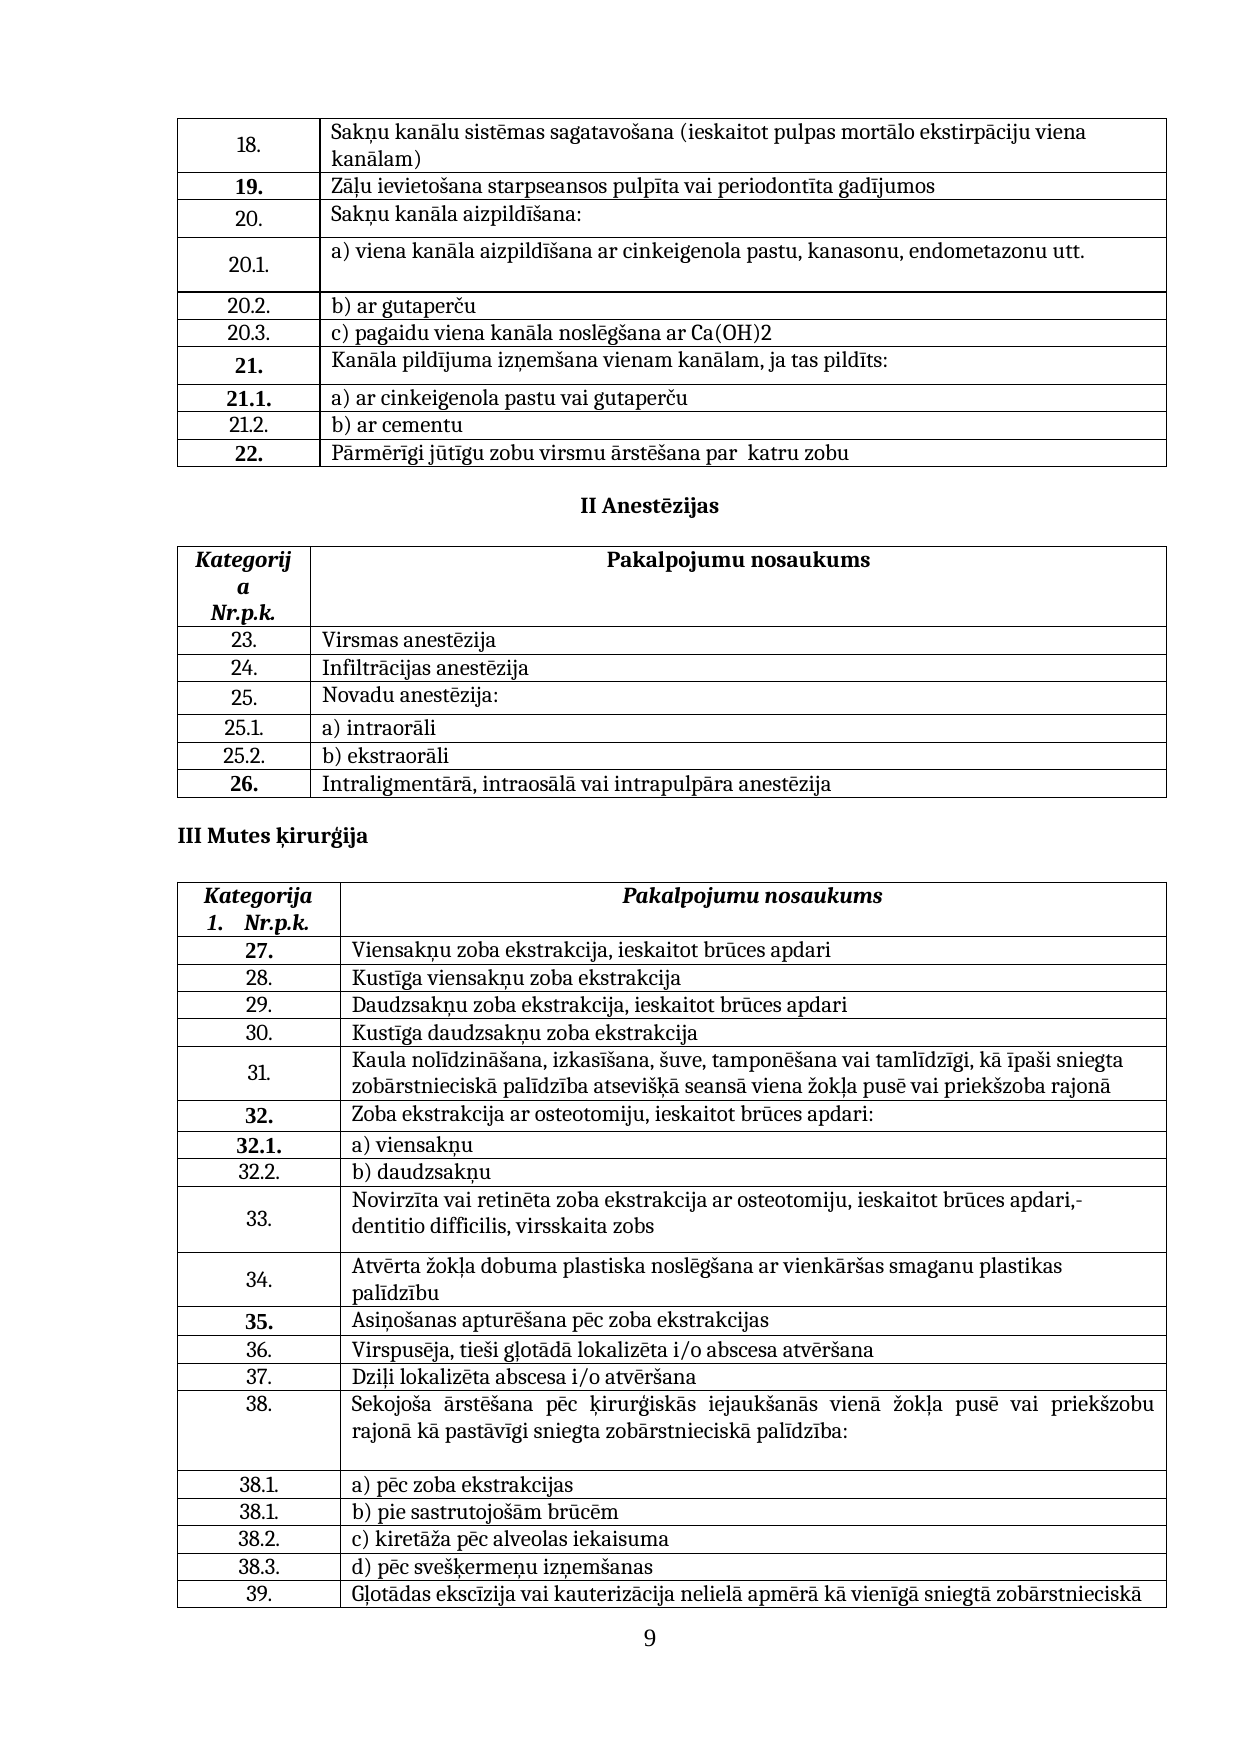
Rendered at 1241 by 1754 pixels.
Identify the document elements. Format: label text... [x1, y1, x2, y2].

table_cell 31. [178, 1047, 340, 1099]
table_cell 25.1. [178, 715, 310, 742]
table_cell 20.1. [178, 238, 319, 291]
table_cell Kanāla pildījuma izņemšana vienam kanālam, ja tas pildīts: [321, 347, 1166, 384]
table_cell a) intraorāli [311, 715, 1166, 742]
table_cell 38.1. [178, 1471, 340, 1498]
table_cell Novirzīta vai retinēta zoba ekstrakcija ar osteotomiju, ieskaitot brūces apdari,- dentitio difficilis, virsskaita zobs [341, 1187, 1166, 1252]
table_cell b) daudzsakņu [341, 1159, 1166, 1186]
table_cell 26. [178, 770, 310, 797]
table_cell 32. [178, 1101, 340, 1131]
table_cell 29. [178, 992, 340, 1018]
table_cell Kaula nolīdzināšana, izkasīšana, šuve, tamponēšana vai tamlīdzīgi, kā īpaši sniegta zobārstnieciskā palīdzība atsevišķā seansā viena žokļa pusē vai priekšzoba rajonā [341, 1047, 1166, 1099]
table_cell 37. [178, 1364, 340, 1390]
table_cell 33. [178, 1187, 340, 1252]
table_cell 19. [178, 173, 319, 199]
table_cell Sekojoša ārstēšana pēc ķirurģiskās iejaukšanās vienā žokļa pusē vai priekšzobu rajonā kā pastāvīgi sniegta zobārstnieciskā palīdzība: [341, 1391, 1166, 1470]
table_cell 25.2. [178, 743, 310, 769]
table_cell Asiņošanas apturēšana pēc zoba ekstrakcijas [341, 1307, 1166, 1335]
table_cell 20. [178, 200, 319, 237]
subtitle II Anestēzijas [177, 493, 1122, 520]
table_cell 28. [178, 965, 340, 991]
table_cell Infiltrācijas anestēzija [311, 655, 1166, 681]
table_cell Virsmas anestēzija [311, 627, 1166, 653]
table_cell a) viena kanāla aizpildīšana ar cinkeigenola pastu, kanasonu, endometazonu utt. [321, 238, 1166, 291]
table_cell Atvērta žokļa dobuma plastiska noslēgšana ar vienkāršas smaganu plastikas palīdzību [341, 1253, 1166, 1306]
table_header Pakalpojumu nosaukums [341, 883, 1166, 936]
table_cell Pārmērīgi jūtīgu zobu virsmu ārstēšana par katru zobu [321, 440, 1166, 466]
table_cell 38. [178, 1391, 340, 1470]
table_cell Kustīga viensakņu zoba ekstrakcija [341, 965, 1166, 991]
table_cell 39. [178, 1581, 340, 1607]
subtitle III Mutes ķirurģija [177, 823, 1122, 849]
table_cell a) ar cinkeigenola pastu vai gutaperču [321, 385, 1166, 411]
table_cell 23. [178, 627, 310, 653]
table_cell 27. [178, 937, 340, 963]
table_cell 30. [178, 1019, 340, 1046]
table_cell 25. [178, 682, 310, 714]
table_cell Zoba ekstrakcija ar osteotomiju, ieskaitot brūces apdari: [341, 1101, 1166, 1131]
table_cell 38.1. [178, 1499, 340, 1525]
table_cell Sakņu kanāla aizpildīšana: [321, 200, 1166, 237]
table_cell a) viensakņu [341, 1132, 1166, 1158]
table_cell 38.3. [178, 1554, 340, 1580]
table_cell Intraligmentārā, intraosālā vai intrapulpāra anestēzija [311, 770, 1166, 797]
table_cell b) pie sastrutojošām brūcēm [341, 1499, 1166, 1525]
table_cell 20.2. [178, 293, 319, 319]
table_cell c) kiretāža pēc alveolas iekaisuma [341, 1526, 1166, 1552]
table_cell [341, 1581, 1166, 1607]
table_cell 38.2. [178, 1526, 340, 1552]
table_cell Dziļi lokalizēta abscesa i/o atvēršana [341, 1364, 1166, 1390]
table_cell c) pagaidu viena kanāla noslēgšana ar Ca(OH)2 [321, 320, 1166, 346]
table_header Pakalpojumu nosaukums [311, 547, 1166, 626]
table_cell b) ar gutaperču [321, 293, 1166, 319]
table_cell a) pēc zoba ekstrakcijas [341, 1471, 1166, 1498]
table_cell 21.1. [178, 385, 319, 411]
table_cell 21.2. [178, 412, 319, 438]
table_cell 36. [178, 1336, 340, 1363]
table_cell 32.1. [178, 1132, 340, 1158]
table_cell Daudzsakņu zoba ekstrakcija, ieskaitot brūces apdari [341, 992, 1166, 1018]
table_cell b) ar cementu [321, 412, 1166, 438]
table_cell Viensakņu zoba ekstrakcija, ieskaitot brūces apdari [341, 937, 1166, 963]
table_cell 34. [178, 1253, 340, 1306]
table_header Kategorija Nr.p.k. [178, 883, 340, 936]
table_cell 24. [178, 655, 310, 681]
table_cell b) ekstraorāli [311, 743, 1166, 769]
table_cell 18. [178, 119, 319, 172]
table_cell Kustīga daudzsakņu zoba ekstrakcija [341, 1019, 1166, 1046]
table_cell Zāļu ievietošana starpseansos pulpīta vai periodontīta gadījumos [321, 173, 1166, 199]
table_cell 35. [178, 1307, 340, 1335]
table_cell 21. [178, 347, 319, 384]
table_cell 32.2. [178, 1159, 340, 1186]
table_cell Virspusēja, tieši gļotādā lokalizēta i/o abscesa atvēršana [341, 1336, 1166, 1363]
table_cell 22. [178, 440, 319, 466]
table_cell d) pēc svešķermeņu izņemšanas [341, 1554, 1166, 1580]
table_cell 20.3. [178, 320, 319, 346]
table_cell Novadu anestēzija: [311, 682, 1166, 714]
table_header Kategorija Nr.p.k. [178, 547, 310, 626]
table_cell Sakņu kanālu sistēmas sagatavošana (ieskaitot pulpas mortālo ekstirpāciju viena kanālam) [321, 119, 1166, 172]
